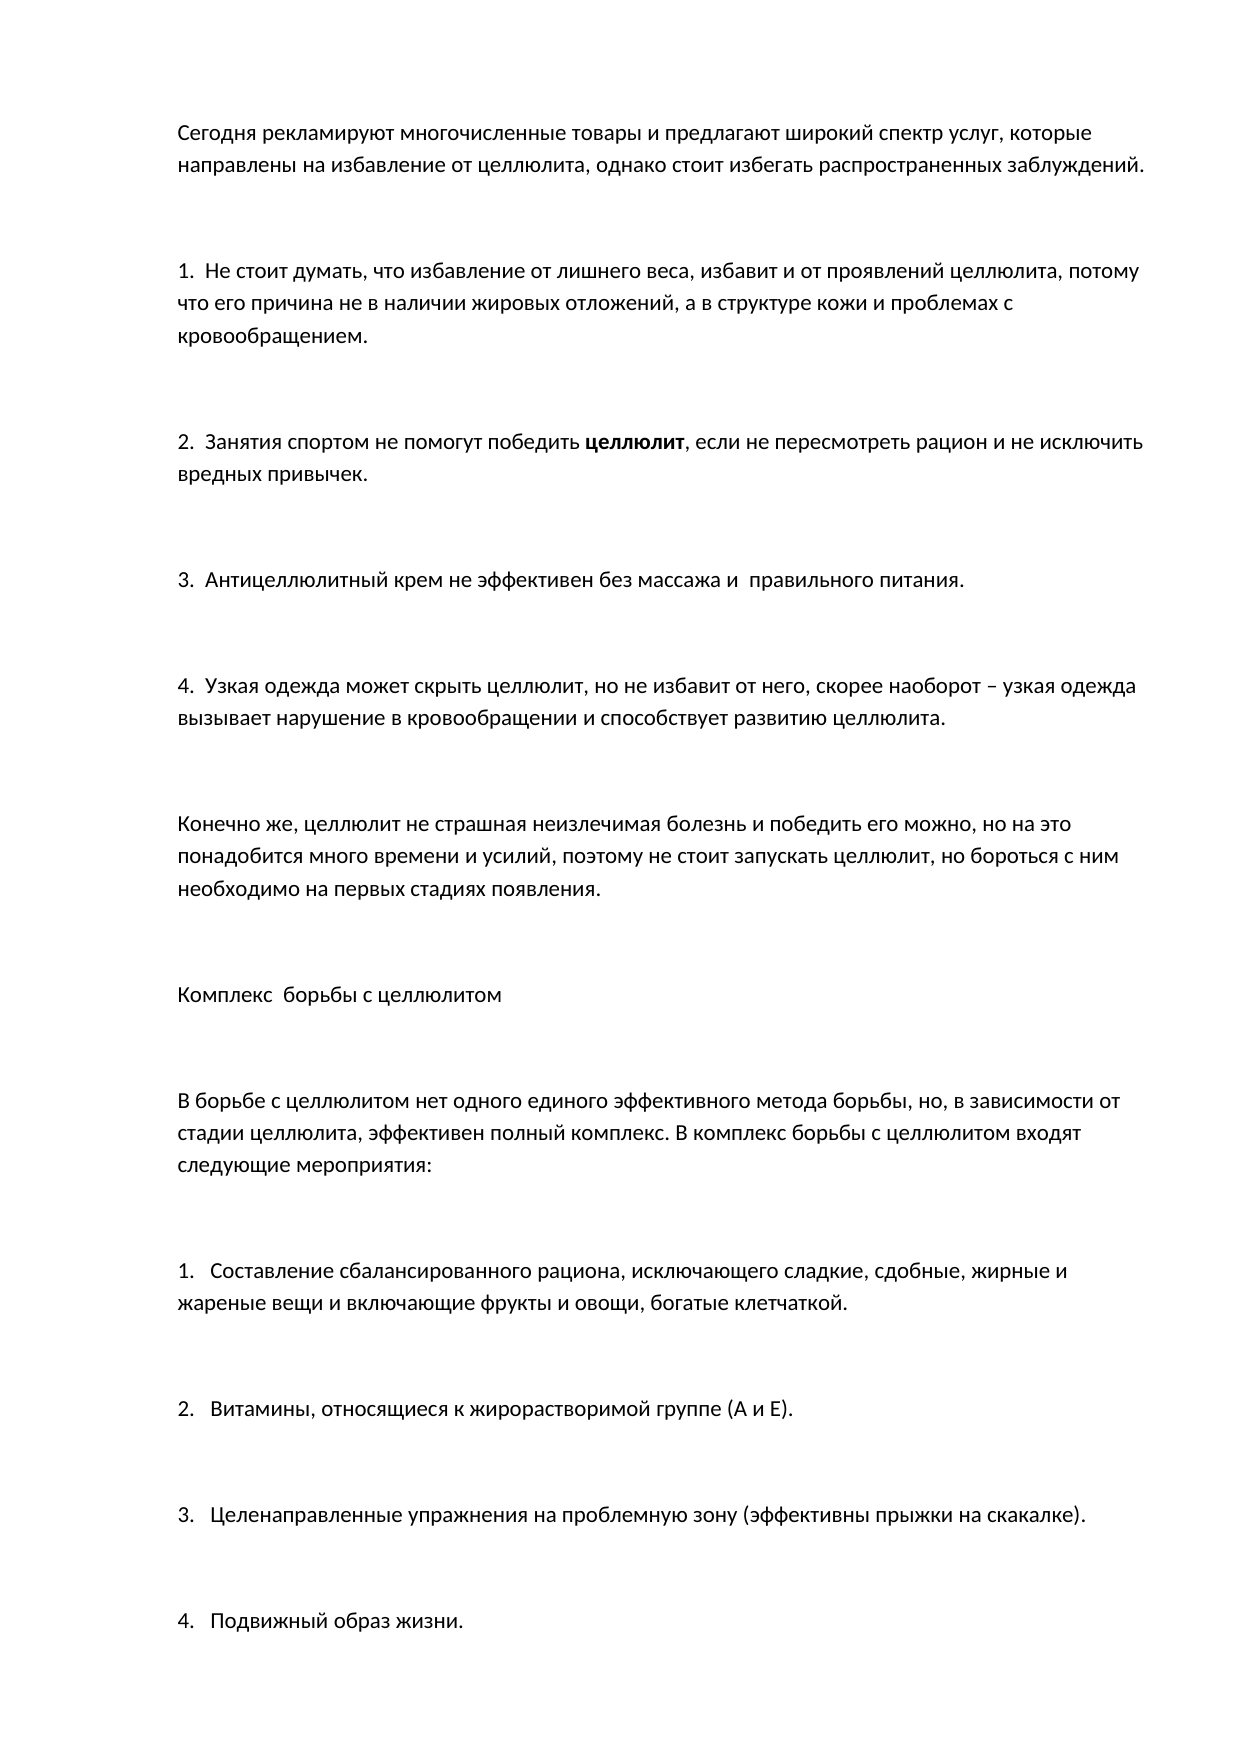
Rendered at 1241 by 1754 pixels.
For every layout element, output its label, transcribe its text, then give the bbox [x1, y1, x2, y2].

text 2. Занятия спортом не помогут победить целлюлит, если не пересмотреть рацион и не исключить вредных привычек. [177, 427, 1152, 487]
text 4. Узкая одежда может скрыть целлюлит, но не избавит от него, скорее наоборот – узкая одежда вызывает нарушение в кровообращении и способствует развитию целлюлита. [177, 671, 1152, 731]
text Сегодня рекламируют многочисленные товары и предлагают широкий спектр услуг, которые направлены на избавление от целлюлита, однако стоит избегать распространенных заблуждений. [177, 118, 1152, 178]
text Конечно же, целлюлит не страшная неизлечимая болезнь и победить его можно, но на это понадобится много времени и усилий, поэтому не стоит запускать целлюлит, но бороться с ним необходимо на первых стадиях появления. [177, 809, 1152, 902]
text 3. Антицеллюлитный крем не эффективен без массажа и правильного питания. [177, 565, 1152, 593]
text 3. Целенаправленные упражнения на проблемную зону (эффективны прыжки на скакалке). [177, 1500, 1152, 1528]
text В борьбе с целлюлитом нет одного единого эффективного метода борьбы, но, в зависимости от стадии целлюлита, эффективен полный комплекс. В комплекс борьбы с целлюлитом входят следующие мероприятия: [177, 1086, 1152, 1178]
text 1. Не стоит думать, что избавление от лишнего веса, избавит и от проявлений целлюлита, потому что его причина не в наличии жировых отложений, а в структуре кожи и проблемах с кровообращением. [177, 256, 1152, 349]
text 2. Витамины, относящиеся к жирорастворимой группе (А и Е). [177, 1394, 1152, 1422]
text 4. Подвижный образ жизни. [177, 1606, 1152, 1634]
text Комплекс борьбы с целлюлитом [177, 980, 1152, 1008]
text 1. Составление сбалансированного рациона, исключающего сладкие, сдобные, жирные и жареные вещи и включающие фрукты и овощи, богатые клетчаткой. [177, 1256, 1152, 1316]
